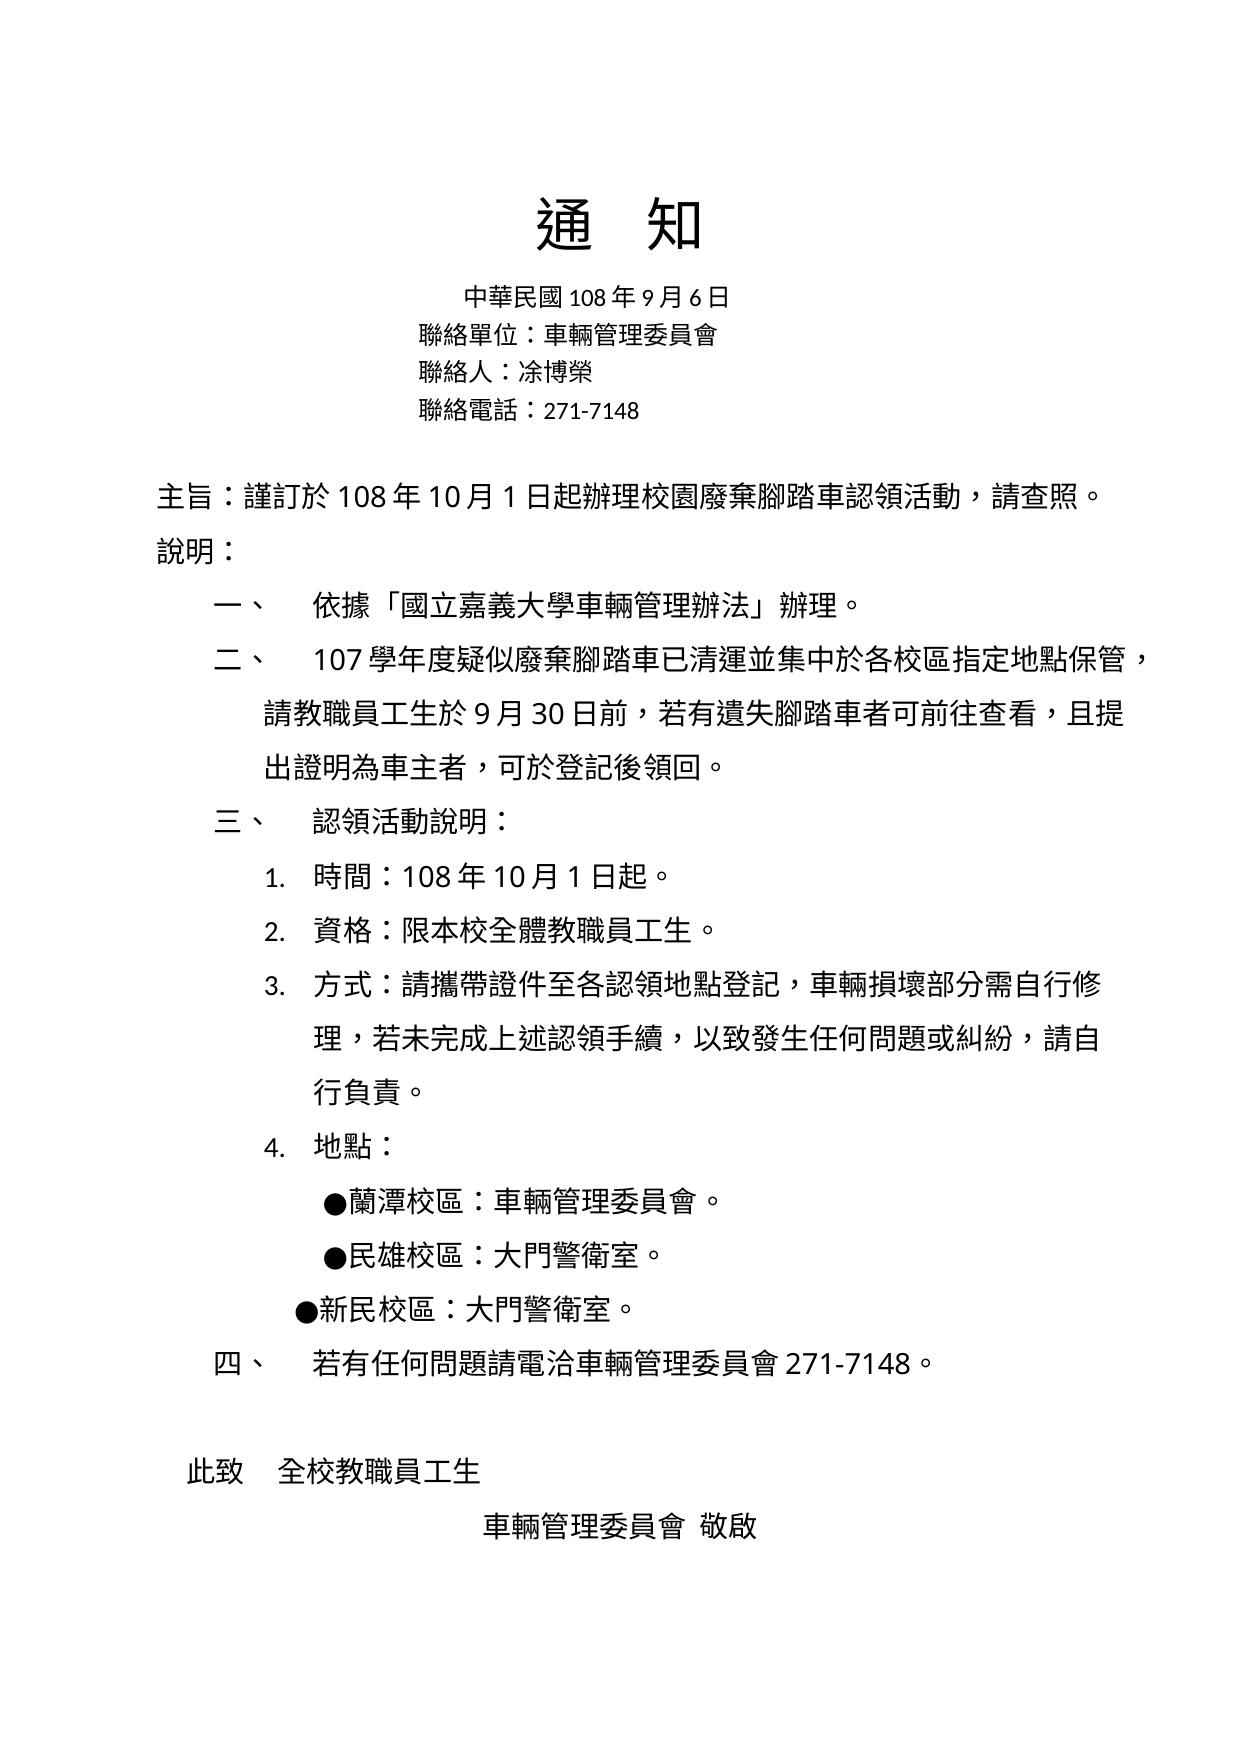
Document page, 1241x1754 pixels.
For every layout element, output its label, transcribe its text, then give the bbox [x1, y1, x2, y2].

text 聯絡單位：車輛管理委員會 [112, 314, 1128, 352]
text 說明： [156, 519, 1128, 573]
list 時間：108年10月1日起。 [264, 844, 1128, 898]
text 聯絡電話：271-7148 [112, 389, 1128, 427]
list 107學年度疑似廢棄腳踏車已清運並集中於各校區指定地點保管，請教職員工生於9月30日前，若有遺失腳踏車者可前往查看，且提出證明為車主者，可於登記後領回。 [214, 627, 1128, 789]
list 資格：限本校全體教職員工生。 [264, 898, 1128, 952]
text 主旨：謹訂於108年10月1日起辦理校園廢棄腳踏車認領活動，請查照。 [156, 464, 1128, 519]
text 此致 全校教職員工生 [186, 1439, 1128, 1494]
text ●蘭潭校區：車輛管理委員會。 [322, 1169, 1128, 1223]
text 車輛管理委員會 敬啟 [186, 1494, 1128, 1548]
text ●民雄校區：大門警衛室。 [322, 1223, 1128, 1277]
list 方式：請攜帶證件至各認領地點登記，車輛損壞部分需自行修理，若未完成上述認領手續，以致發生任何問題或糾紛，請自行負責。 [264, 952, 1128, 1114]
list 地點： [264, 1114, 1128, 1169]
list 認領活動說明： [214, 789, 1128, 844]
list 依據「國立嘉義大學車輛管理辦法」辦理。 [214, 573, 1128, 627]
text ●新民校區：大門警衛室。 [264, 1277, 1128, 1331]
text 聯絡人：凃博榮 [112, 352, 1128, 389]
text 通 知 [112, 164, 1128, 277]
text 中華民國108年9月6日 [112, 277, 1128, 314]
list 若有任何問題請電洽車輛管理委員會271-7148。 [214, 1331, 1128, 1385]
